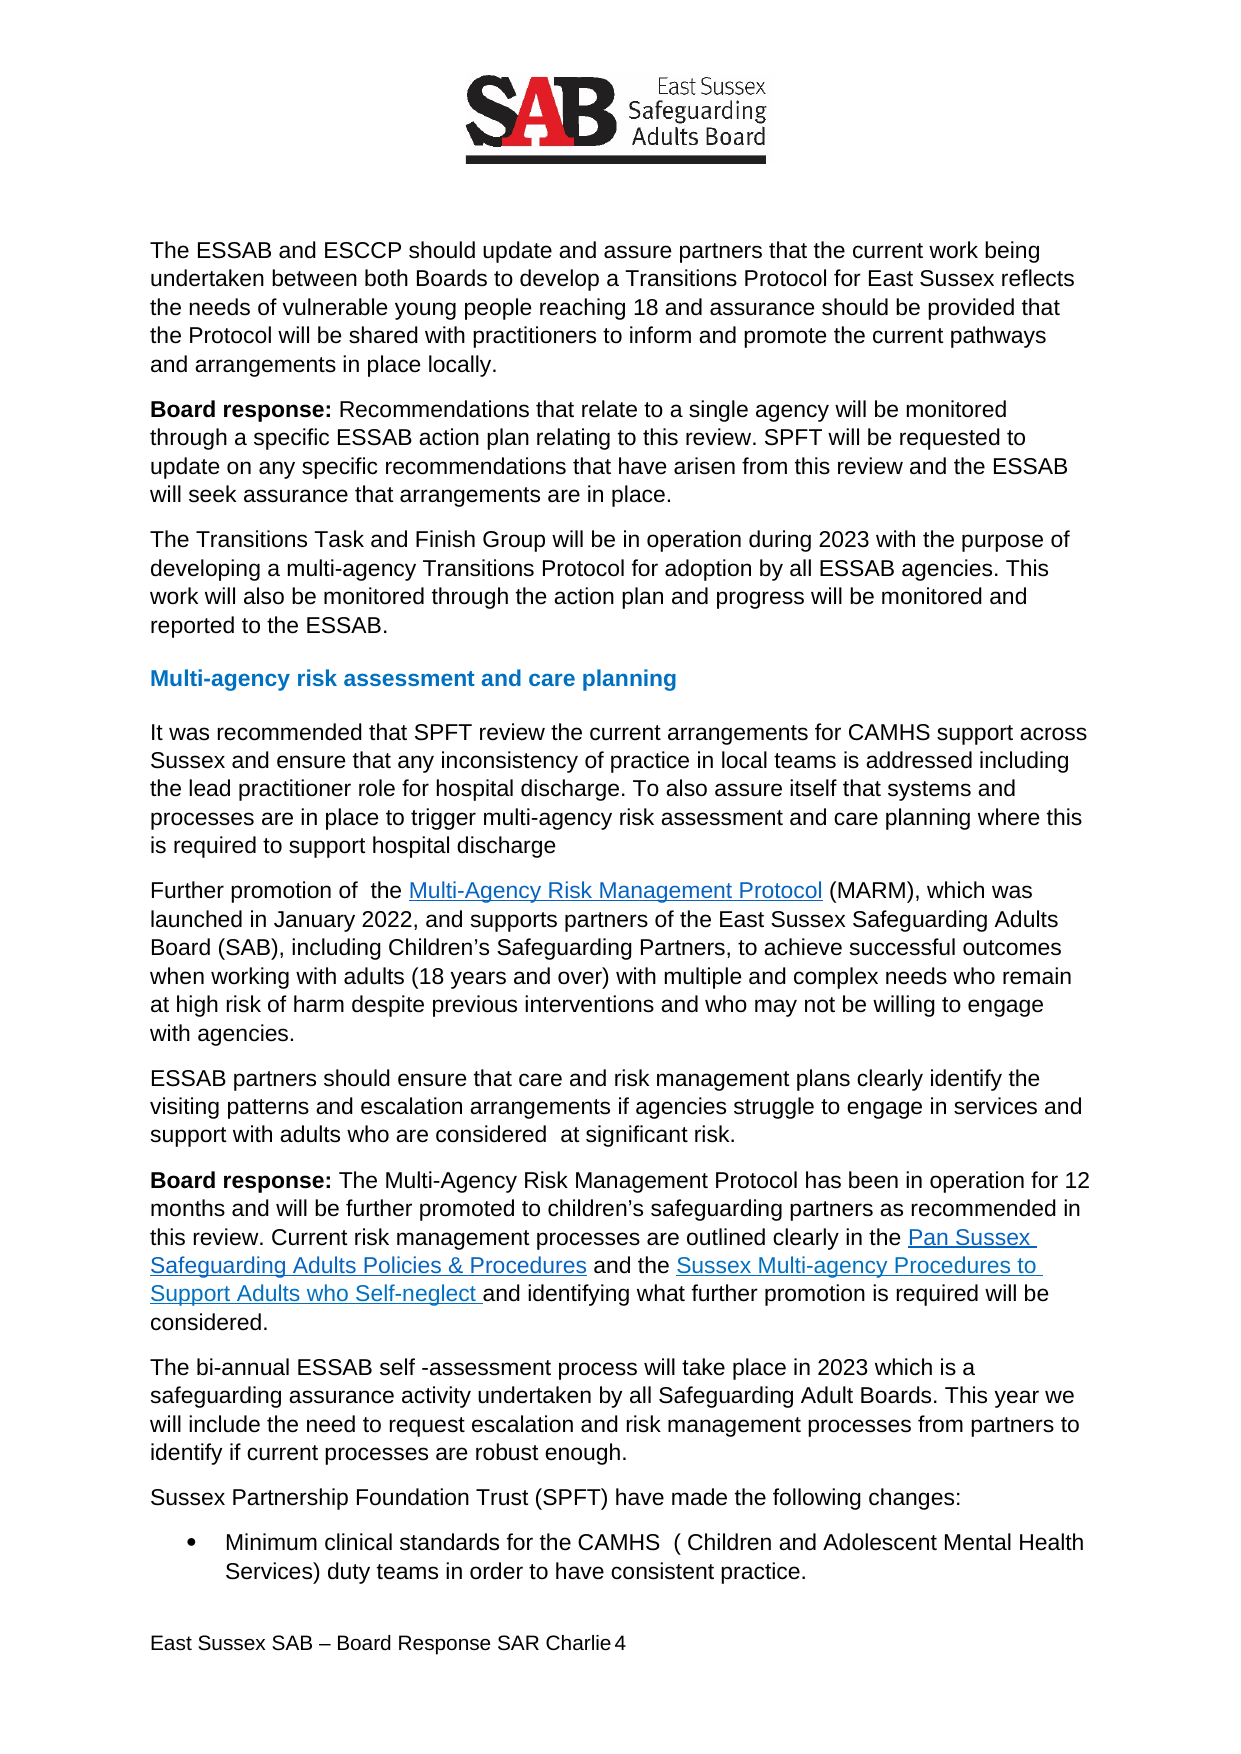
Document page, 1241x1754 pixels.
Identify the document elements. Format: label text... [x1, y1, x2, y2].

text The ESSAB and ESCCP should update and assure partners that the current work being undertaken between both Boards to develop a Transitions Protocol for East Sussex reflects the needs of vulnerable young people reaching 18 and assurance should be provided that the Protocol will be shared with practitioners to inform and promote the current pathways and arrangements in place locally. [150, 237, 1090, 377]
picture [465, 73, 775, 164]
text Board response: Recommendations that relate to a single agency will be monitored through a specific ESSAB action plan relating to this review. SPFT will be requested to update on any specific recommendations that have arisen from this review and the ESSAB will seek assurance that arrangements are in place. [150, 396, 1090, 507]
subtitle Multi-agency risk assessment and care planning [150, 665, 1090, 691]
text Board response: The Multi-Agency Risk Management Protocol has been in operation for 12 months and will be further promoted to children’s safeguarding partners as recommended in this review. Current risk management processes are outlined clearly in the Pan Sussex Safeguarding Adults Policies & Procedures and the Sussex Multi-agency Procedures to Support Adults who Self-neglect and identifying what further promotion is required will be considered. [150, 1167, 1090, 1335]
text It was recommended that SPFT review the current arrangements for CAMHS support across Sussex and ensure that any inconsistency of practice in local teams is addressed including the lead practitioner role for hospital discharge. To also assure itself that systems and processes are in place to trigger multi-agency risk assessment and care planning where this is required to support hospital discharge [150, 718, 1090, 858]
text The Transitions Task and Finish Group will be in operation during 2023 with the purpose of developing a multi-agency Transitions Protocol for adoption by all ESSAB agencies. This work will also be monitored through the action plan and progress will be monitored and reported to the ESSAB. [150, 526, 1090, 638]
text Further promotion of the Multi-Agency Risk Management Protocol (MARM), which was launched in January 2022, and supports partners of the East Sussex Safeguarding Adults Board (SAB), including Children’s Safeguarding Partners, to achieve successful outcomes when working with adults (18 years and over) with multiple and complex needs who remain at high risk of harm despite previous interventions and who may not be willing to engage with agencies. [150, 877, 1090, 1046]
list Minimum clinical standards for the CAMHS ( Children and Adolescent Mental Health Services) duty teams in order to have consistent practice. [187, 1529, 1090, 1584]
text Sussex Partnership Foundation Trust (SPFT) have made the following changes: [150, 1484, 1090, 1511]
text The bi-annual ESSAB self -assessment process will take place in 2023 which is a safeguarding assurance activity undertaken by all Safeguarding Adult Boards. This year we will include the need to request escalation and risk management processes from partners to identify if current processes are robust enough. [150, 1354, 1090, 1466]
text ESSAB partners should ensure that care and risk management plans clearly identify the visiting patterns and escalation arrangements if agencies struggle to engage in services and support with adults who are considered at significant risk. [150, 1064, 1090, 1148]
